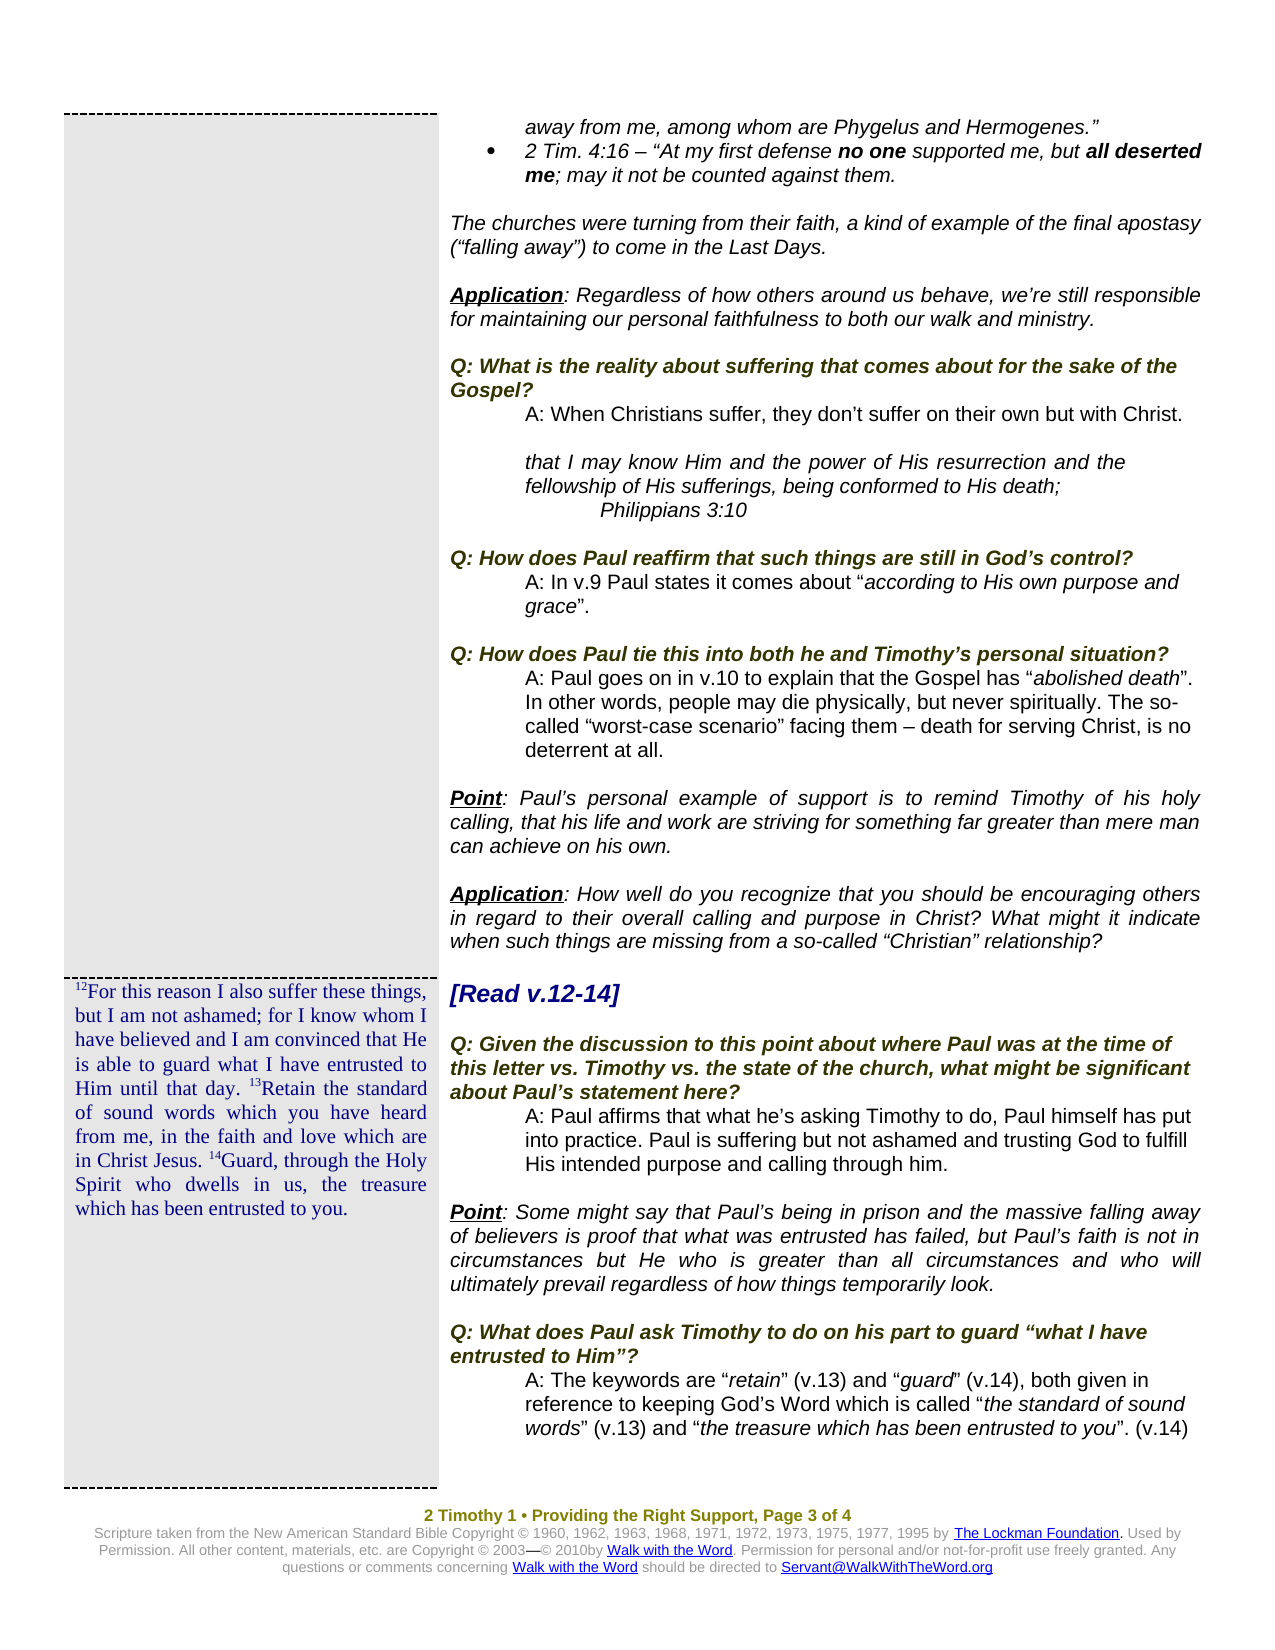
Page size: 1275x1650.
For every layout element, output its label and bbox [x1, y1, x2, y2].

table_cell [439, 977, 1213, 1487]
table_cell [64, 113, 439, 977]
table_cell [64, 977, 439, 1487]
table_cell [439, 113, 1213, 977]
